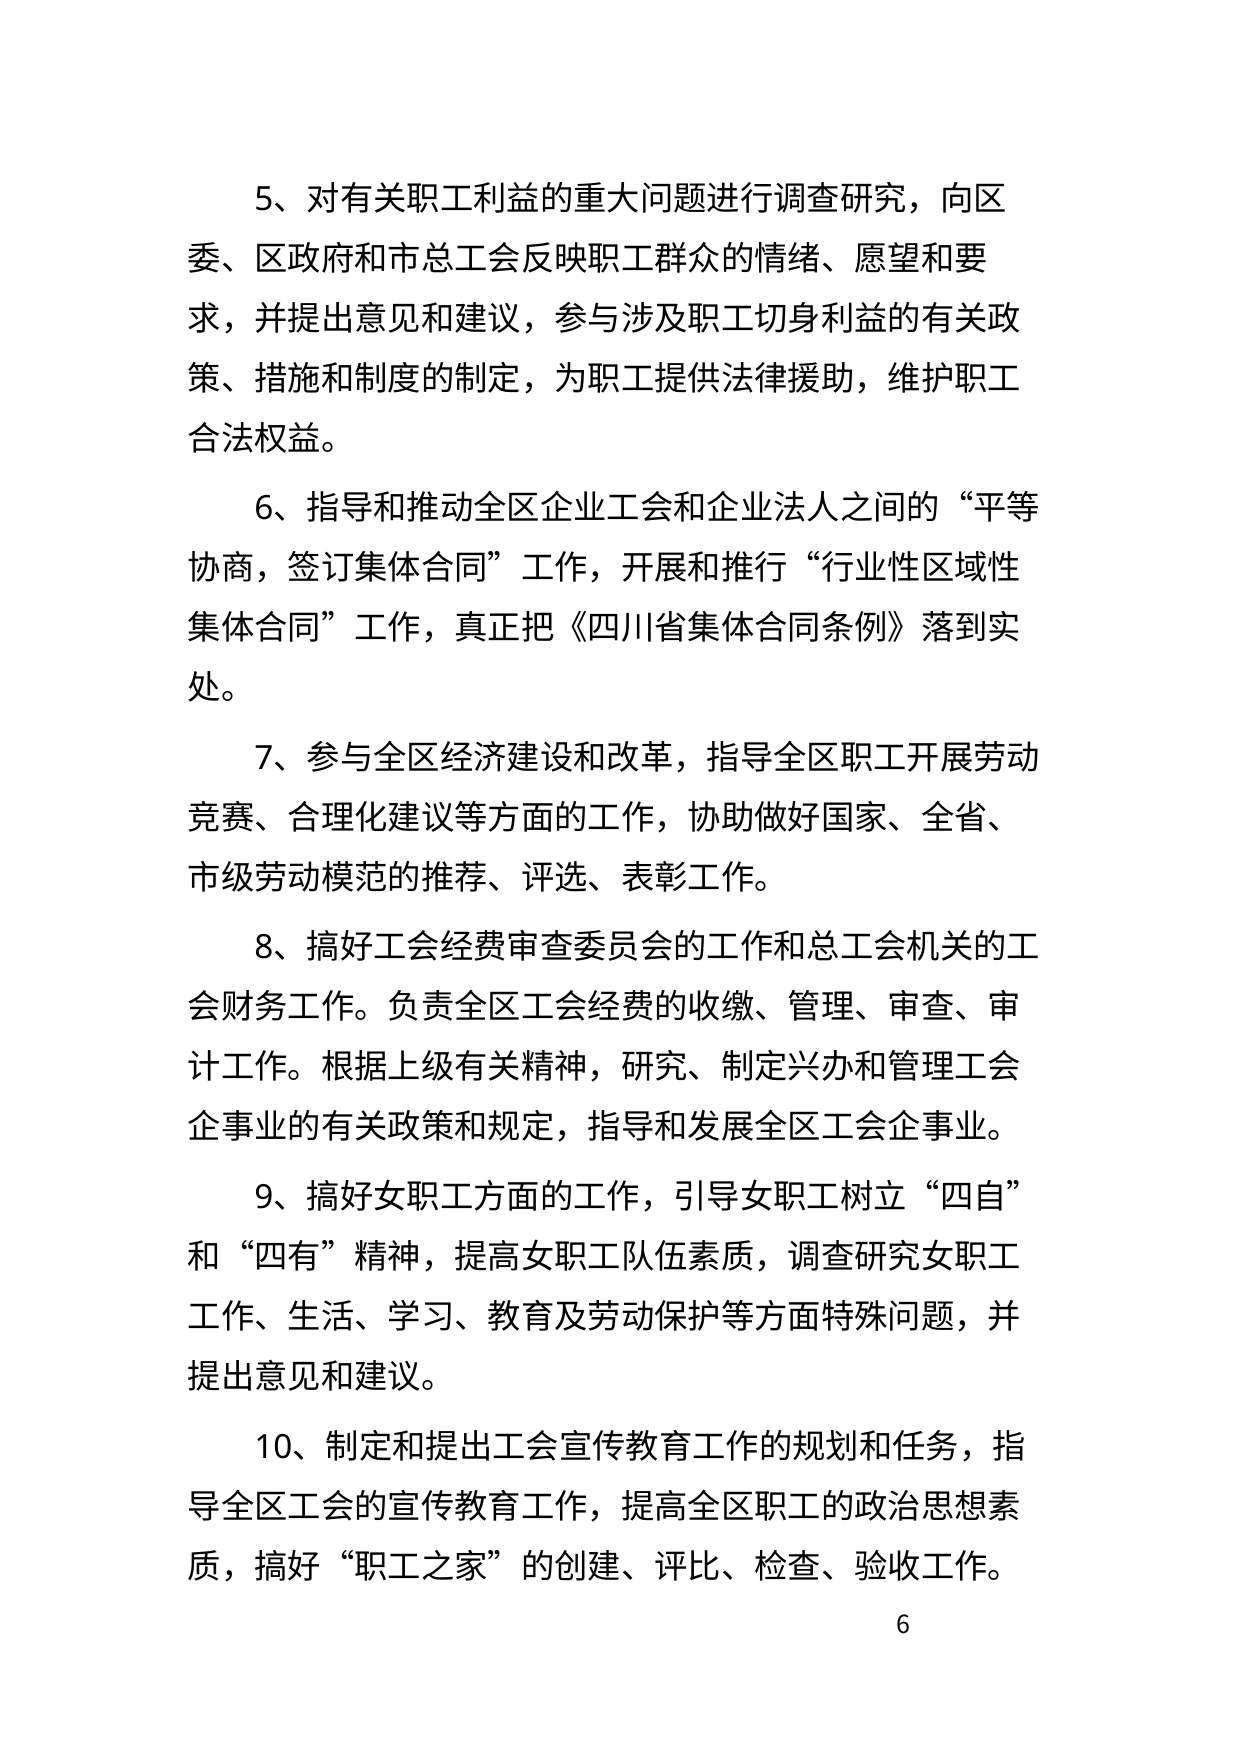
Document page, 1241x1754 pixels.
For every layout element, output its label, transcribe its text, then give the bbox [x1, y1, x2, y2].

text 7、参与全区经济建设和改革，指导全区职工开展劳动竞赛、合理化建议等方面的工作，协助做好国家、全省、市级劳动模范的推荐、评选、表彰工作。 [187, 721, 1053, 901]
text 5、对有关职工利益的重大问题进行调查研究，向区委、区政府和市总工会反映职工群众的情绪、愿望和要求，并提出意见和建议，参与涉及职工切身利益的有关政策、措施和制度的制定，为职工提供法律援助，维护职工合法权益。 [187, 162, 1053, 462]
text 6、指导和推动全区企业工会和企业法人之间的“平等协商，签订集体合同”工作，开展和推行“行业性区域性集体合同”工作，真正把《四川省集体合同条例》落到实处。 [187, 472, 1053, 712]
text 10、制定和提出工会宣传教育工作的规划和任务，指导全区工会的宣传教育工作，提高全区职工的政治思想素质，搞好“职工之家”的创建、评比、检查、验收工作。 [187, 1410, 1053, 1590]
text 9、搞好女职工方面的工作，引导女职工树立“四自”和“四有”精神，提高女职工队伍素质，调查研究女职工工作、生活、学习、教育及劳动保护等方面特殊问题，并提出意见和建议。 [187, 1161, 1053, 1401]
text 8、搞好工会经费审查委员会的工作和总工会机关的工会财务工作。负责全区工会经费的收缴、管理、审查、审计工作。根据上级有关精神，研究、制定兴办和管理工会企事业的有关政策和规定，指导和发展全区工会企事业。 [187, 911, 1053, 1151]
